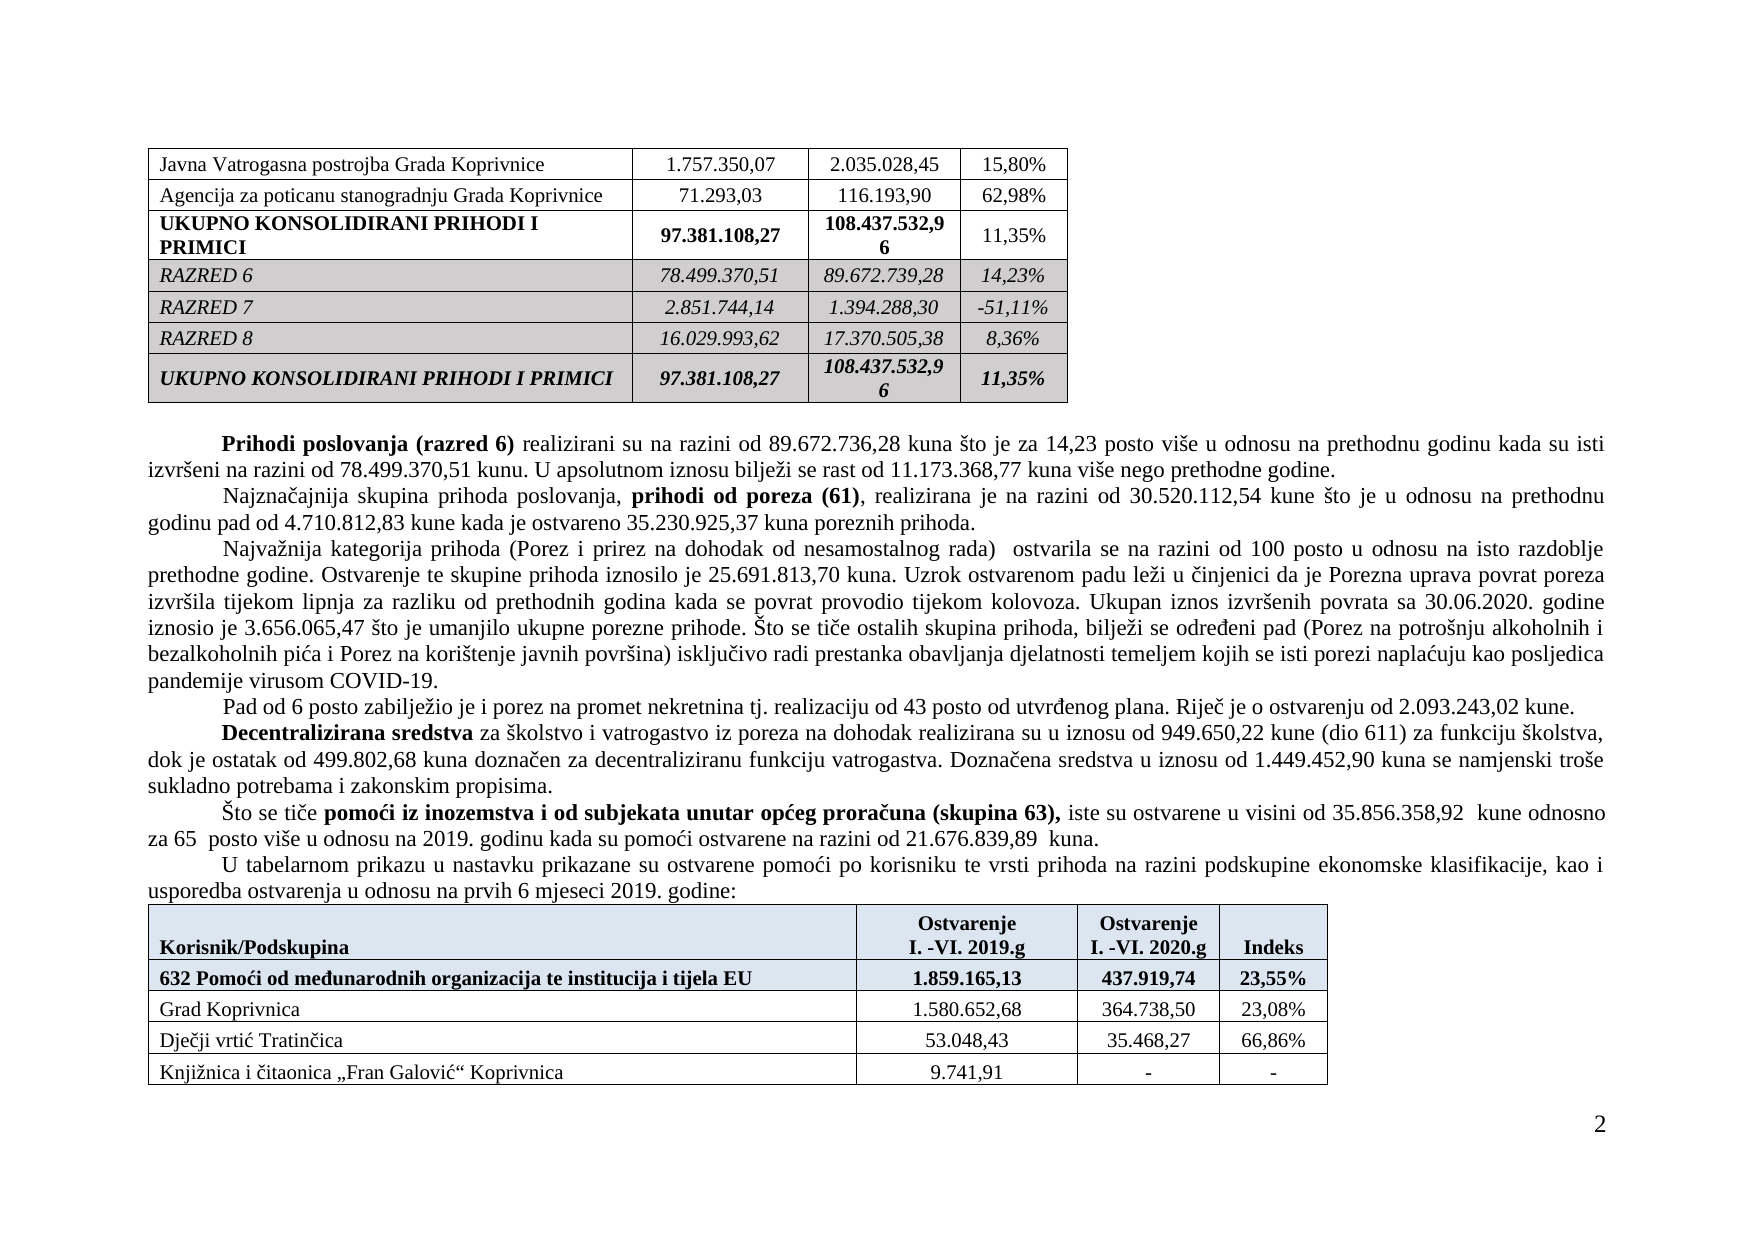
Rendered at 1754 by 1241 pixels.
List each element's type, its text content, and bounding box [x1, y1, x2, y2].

text Najznačajnija skupina prihoda poslovanja, prihodi od poreza (61), realizirana je na razini od 30.520.112,54 kune što je u odnosu na prethodnu godinu pad od 4.710.812,83 kune kada je ostvareno 35.230.925,37 kuna poreznih prihoda. [148, 482, 1606, 535]
table_cell Grad Koprivnica [149, 991, 856, 1021]
text U tabelarnom prikazu u nastavku prikazane su ostvarene pomoći po korisniku te vrsti prihoda na razini podskupine ekonomske klasifikacije, kao i usporedba ostvarenja u odnosu na prvih 6 mjeseci 2019. godine: [148, 851, 1606, 904]
text Prihodi poslovanja (razred 6) realizirani su na razini od 89.672.736,28 kuna što je za 14,23 posto više u odnosu na prethodnu godinu kada su isti izvršeni na razini od 78.499.370,51 kunu. U apsolutnom iznosu bilježi se rast od 11.173.368,77 kuna više nego prethodne godine. [148, 429, 1606, 482]
table_cell UKUPNO KONSOLIDIRANI PRIHODI I PRIMICI [149, 211, 632, 259]
table_cell 97.381.108,27 [633, 211, 808, 259]
table_cell -51,11% [961, 292, 1067, 322]
table_cell 2.035.028,45 [809, 149, 960, 179]
table_cell 1.580.652,68 [857, 991, 1077, 1021]
table_cell 16.029.993,62 [633, 323, 808, 353]
table_cell 17.370.505,38 [809, 323, 960, 353]
table_cell 116.193,90 [809, 180, 960, 210]
table_cell 35.468,27 [1078, 1022, 1219, 1052]
table_cell 14,23% [961, 260, 1067, 291]
table_cell RAZRED 8 [149, 323, 632, 353]
table_cell 9.741,91 [857, 1054, 1077, 1084]
table_cell 108.437.532,96 [809, 354, 960, 402]
table_cell 23,08% [1220, 991, 1327, 1021]
table_cell 53.048,43 [857, 1022, 1077, 1052]
table_cell 89.672.739,28 [809, 260, 960, 291]
table_cell 1.757.350,07 [633, 149, 808, 179]
table_cell 15,80% [961, 149, 1067, 179]
table_cell 1.394.288,30 [809, 292, 960, 322]
table_cell 8,36% [961, 323, 1067, 353]
table_cell UKUPNO KONSOLIDIRANI PRIHODI I PRIMICI [149, 354, 632, 402]
table_cell 2.851.744,14 [633, 292, 808, 322]
text Što se tiče pomoći iz inozemstva i od subjekata unutar općeg proračuna (skupina 63), iste su ostvarene u visini od 35.856.358,92 kune odnosno za 65 posto više u odnosu na 2019. godinu kada su pomoći ostvarene na razini od 21.676.839,89 kuna. [148, 798, 1606, 851]
table_cell RAZRED 7 [149, 292, 632, 322]
table_cell 108.437.532,96 [809, 211, 960, 259]
text Pad od 6 posto zabilježio je i porez na promet nekretnina tj. realizaciju od 43 posto od utvrđenog plana. Riječ je o ostvarenju od 2.093.243,02 kune. [148, 693, 1606, 719]
table_header Ostvarenje I. -VI. 2020.g [1078, 905, 1219, 959]
table_cell 78.499.370,51 [633, 260, 808, 291]
table_cell 11,35% [961, 211, 1067, 259]
table_cell 97.381.108,27 [633, 354, 808, 402]
table_header Ostvarenje I. -VI. 2019.g [857, 905, 1077, 959]
table_header Indeks [1220, 905, 1327, 959]
table_cell RAZRED 6 [149, 260, 632, 291]
table_cell 437.919,74 [1078, 960, 1219, 990]
table_cell - [1220, 1054, 1327, 1084]
table_cell 23,55% [1220, 960, 1327, 990]
table_cell 364.738,50 [1078, 991, 1219, 1021]
table_cell 632 Pomoći od međunarodnih organizacija te institucija i tijela EU [149, 960, 856, 990]
table_cell Dječji vrtić Tratinčica [149, 1022, 856, 1052]
text Decentralizirana sredstva za školstvo i vatrogastvo iz poreza na dohodak realizirana su u iznosu od 949.650,22 kune (dio 611) za funkciju školstva, dok je ostatak od 499.802,68 kuna doznačen za decentraliziranu funkciju vatrogastva. Doznačena sredstva u iznosu od 1.449.452,90 kuna se namjenski troše sukladno potrebama i zakonskim propisima. [148, 719, 1606, 798]
table_cell Javna Vatrogasna postrojba Grada Koprivnice [149, 149, 632, 179]
table_cell Knjižnica i čitaonica „Fran Galović“ Koprivnica [149, 1054, 856, 1084]
table_cell 11,35% [961, 354, 1067, 402]
table_cell 1.859.165,13 [857, 960, 1077, 990]
table_cell 62,98% [961, 180, 1067, 210]
table_cell - [1078, 1054, 1219, 1084]
table_header Korisnik/Podskupina [149, 905, 856, 959]
table_cell Agencija za poticanu stanogradnju Grada Koprivnice [149, 180, 632, 210]
table_cell 71.293,03 [633, 180, 808, 210]
table_cell 66,86% [1220, 1022, 1327, 1052]
text Najvažnija kategorija prihoda (Porez i prirez na dohodak od nesamostalnog rada) ostvarila se na razini od 100 posto u odnosu na isto razdoblje prethodne godine. Ostvarenje te skupine prihoda iznosilo je 25.691.813,70 kuna. Uzrok ostvarenom padu leži u činjenici da je Porezna uprava povrat poreza izvršila tijekom lipnja za razliku od prethodnih godina kada se povrat provodio tijekom kolovoza. Ukupan iznos izvršenih povrata sa 30.06.2020. godine iznosio je 3.656.065,47 što je umanjilo ukupne porezne prihode. Što se tiče ostalih skupina prihoda, bilježi se određeni pad (Porez na potrošnju alkoholnih i bezalkoholnih pića i Porez na korištenje javnih površina) isključivo radi prestanka obavljanja djelatnosti temeljem kojih se isti porezi naplaćuju kao posljedica pandemije virusom COVID-19. [148, 535, 1606, 693]
